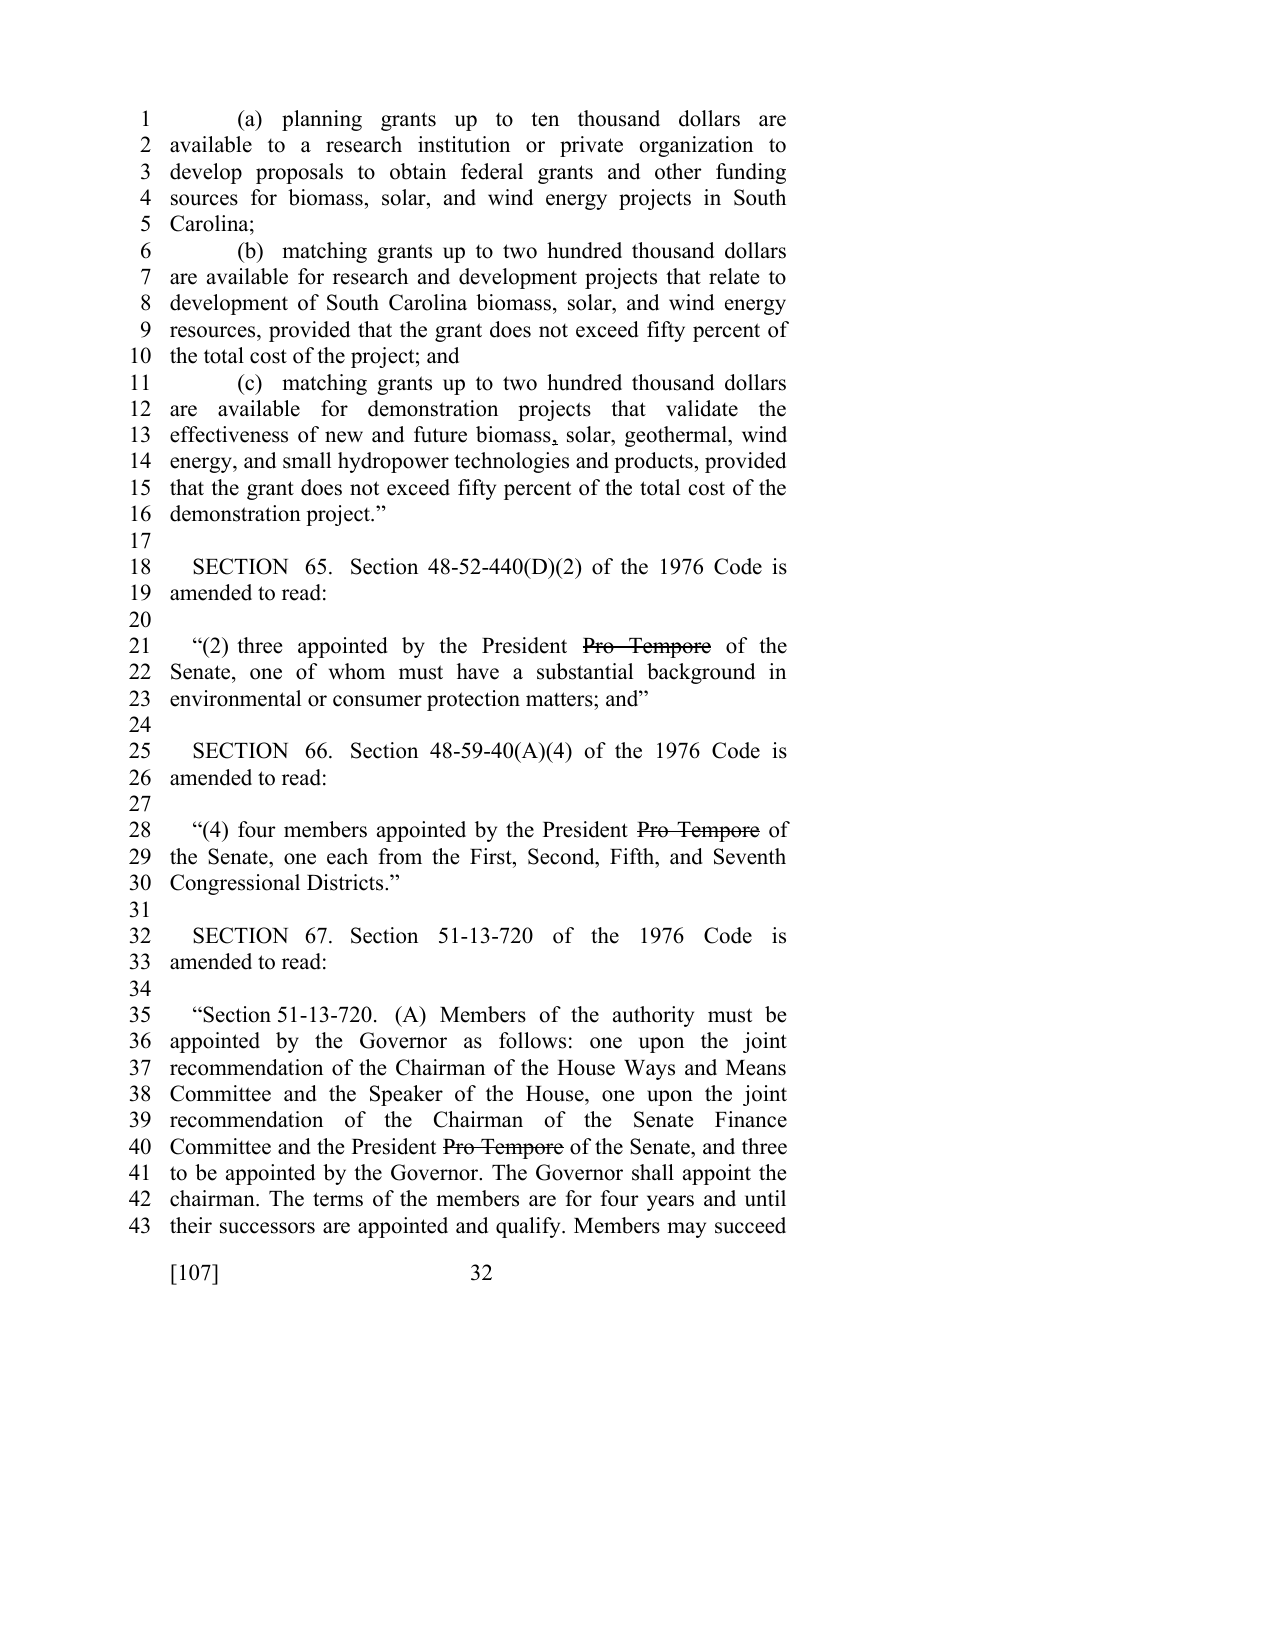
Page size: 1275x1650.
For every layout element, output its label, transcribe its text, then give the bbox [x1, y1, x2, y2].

text (c) matching grants up to two hundred thousand dollars are available for demonstration projects that validate the effectiveness of new and future biomass, solar, geothermal, wind energy, and small hydropower technologies and products, provided that the grant does not exceed fifty percent of the total cost of the demonstration project.” [169, 368, 787, 527]
text “(2) three appointed by the President Pro Tempore of the Senate, one of whom must have a substantial background in environmental or consumer protection matters; and” [169, 632, 787, 711]
text SECTION 66. Section 48-59-40(A)(4) of the 1976 Code is amended to read: [169, 737, 787, 790]
text “(4) four members appointed by the President Pro Tempore of the Senate, one each from the First, Second, Fifth, and Seventh Congressional Districts.” [169, 817, 787, 896]
text SECTION 67. Section 51-13-720 of the 1976 Code is amended to read: [169, 922, 787, 975]
text (a) planning grants up to ten thousand dollars are available to a research institution or private organization to develop proposals to obtain federal grants and other funding sources for biomass, solar, and wind energy projects in South Carolina; [169, 105, 787, 237]
text SECTION 65. Section 48-52-440(D)(2) of the 1976 Code is amended to read: [169, 553, 787, 606]
text (b) matching grants up to two hundred thousand dollars are available for research and development projects that relate to development of South Carolina biomass, solar, and wind energy resources, provided that the grant does not exceed fifty percent of the total cost of the project; and [169, 237, 787, 368]
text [169, 1001, 787, 1238]
